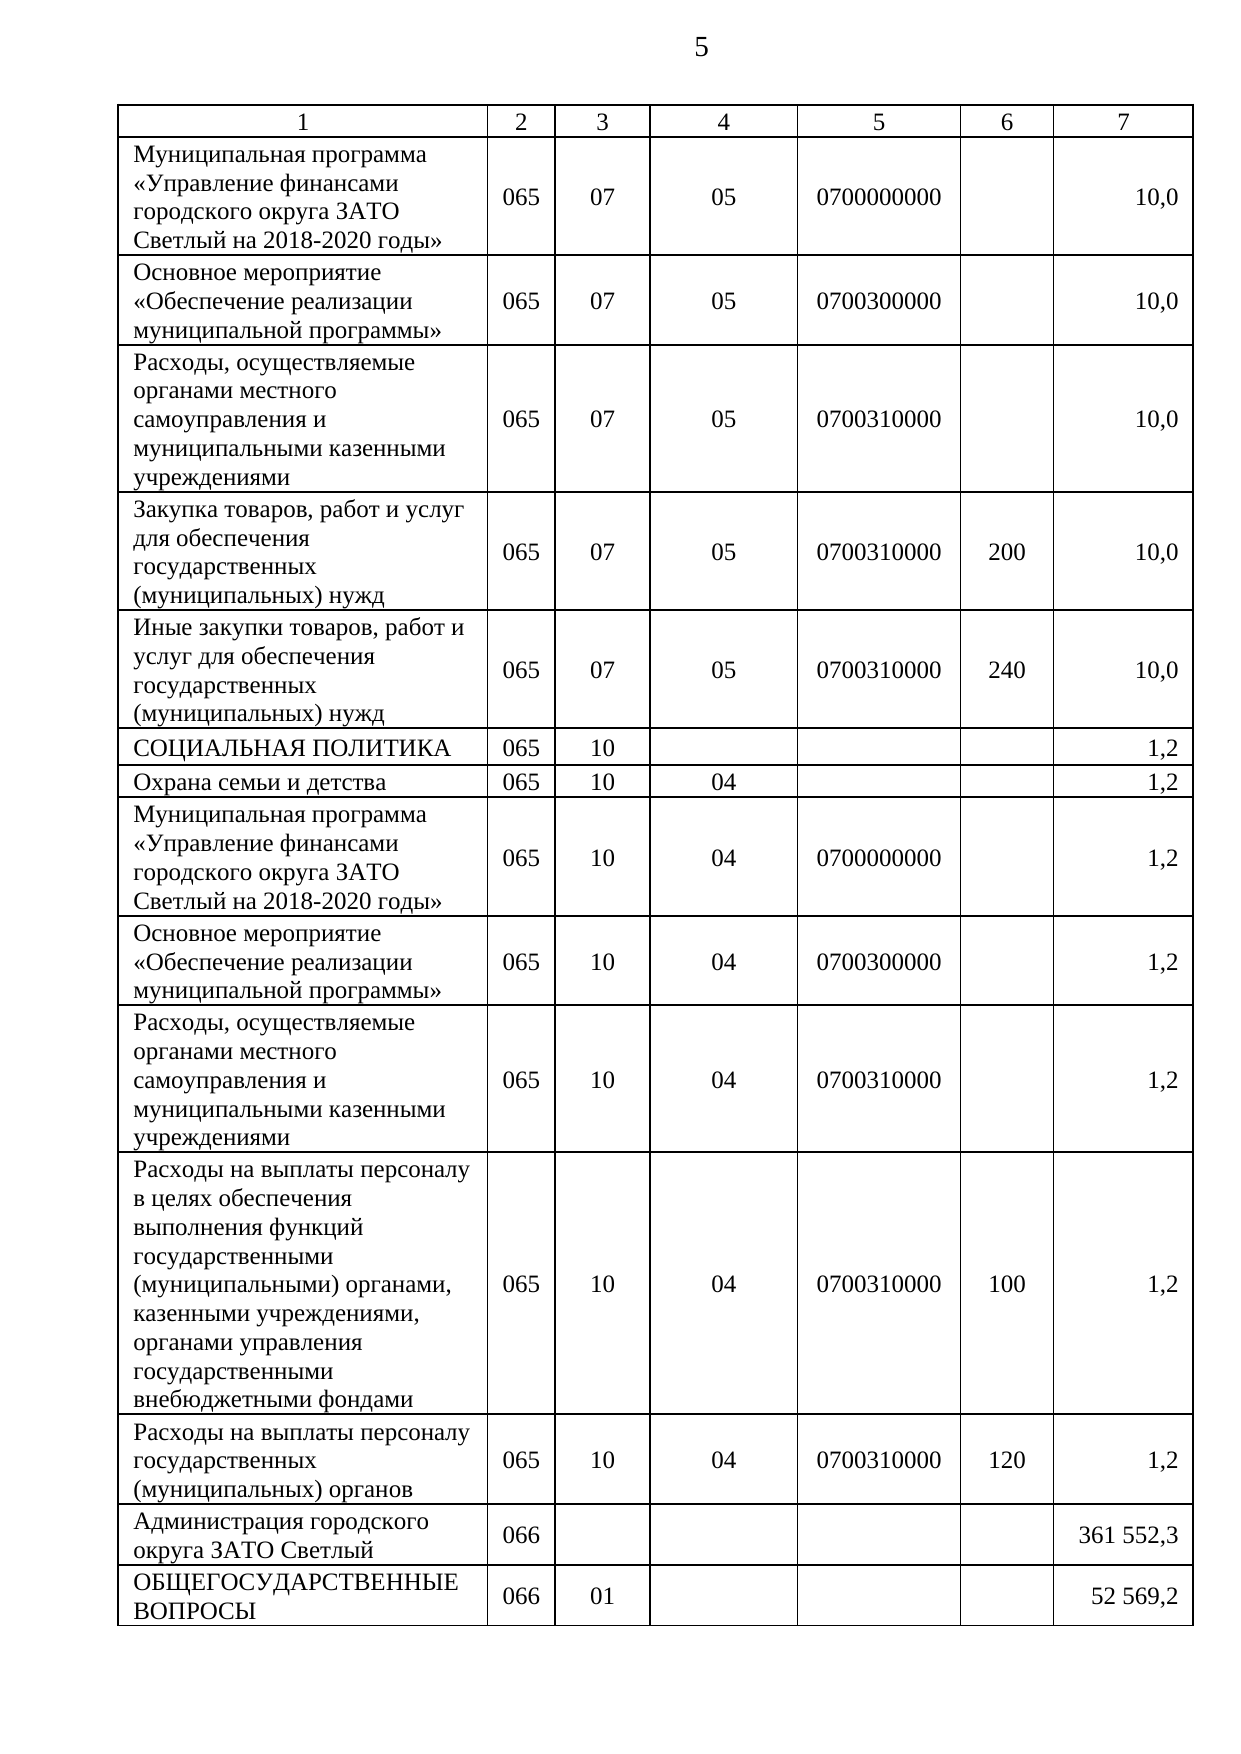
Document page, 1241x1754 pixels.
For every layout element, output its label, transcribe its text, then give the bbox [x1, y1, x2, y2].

table_cell 6 [961, 106, 1053, 136]
table_cell 10 [556, 766, 649, 796]
table_cell Охрана семьи и детства [119, 766, 487, 796]
table_cell 1 [119, 106, 487, 136]
table_cell 0700310000 [798, 346, 960, 491]
table_cell Иные закупки товаров, работ и услуг для обеспечения государственных (муниципальных) нужд [119, 611, 487, 727]
table_cell [961, 256, 1053, 343]
table_cell 1,2 [1054, 917, 1192, 1004]
table_cell 1,2 [1054, 766, 1192, 796]
table_cell 0700310000 [798, 611, 960, 727]
table_cell 05 [651, 611, 797, 727]
table_cell 0700000000 [798, 798, 960, 914]
table_cell 065 [488, 798, 554, 914]
table_cell 065 [488, 1153, 554, 1413]
table_cell 10 [556, 1006, 649, 1151]
table_cell 52 569,2 [1054, 1566, 1192, 1624]
table_cell 04 [651, 1153, 797, 1413]
table_cell 0700000000 [798, 138, 960, 254]
table_cell 05 [651, 138, 797, 254]
table_cell [961, 1566, 1053, 1624]
table_cell 120 [961, 1415, 1053, 1503]
table_cell [556, 1505, 649, 1564]
table_cell 065 [488, 766, 554, 796]
table_cell 07 [556, 256, 649, 343]
table_cell Расходы на выплаты персоналу государственных (муниципальных) органов [119, 1415, 487, 1503]
table_cell [961, 798, 1053, 914]
table_cell Муниципальная программа «Управление финансами городского округа ЗАТО Светлый на 2018-2020 годы» [119, 798, 487, 914]
table_cell 065 [488, 346, 554, 491]
table_cell Основное мероприятие «Обеспечение реализации муниципальной программы» [119, 256, 487, 343]
table_cell 04 [651, 917, 797, 1004]
table_cell [961, 138, 1053, 254]
table_cell 10 [556, 917, 649, 1004]
table_cell 10,0 [1054, 138, 1192, 254]
table_cell 10 [556, 729, 649, 764]
table_cell 0700310000 [798, 1006, 960, 1151]
table_cell [798, 1566, 960, 1624]
table_cell 05 [651, 346, 797, 491]
table_cell 1,2 [1054, 729, 1192, 764]
table_cell [961, 1006, 1053, 1151]
table_cell [961, 346, 1053, 491]
table_cell 066 [488, 1566, 554, 1624]
table_cell 100 [961, 1153, 1053, 1413]
table_cell 1,2 [1054, 798, 1192, 914]
table_cell Расходы, осуществляемые органами местного самоуправления и муниципальными казенными учреждениями [119, 1006, 487, 1151]
table_cell [651, 729, 797, 764]
table_cell 05 [651, 256, 797, 343]
table_cell 066 [488, 1505, 554, 1564]
table_cell 10 [556, 1153, 649, 1413]
table_cell 065 [488, 729, 554, 764]
table_cell Муниципальная программа «Управление финансами городского округа ЗАТО Светлый на 2018-2020 годы» [119, 138, 487, 254]
table_cell [651, 1505, 797, 1564]
table_cell 065 [488, 138, 554, 254]
table_cell 1,2 [1054, 1006, 1192, 1151]
table_cell 4 [651, 106, 797, 136]
table_cell 10,0 [1054, 611, 1192, 727]
table_cell 3 [556, 106, 649, 136]
table_cell 1,2 [1054, 1153, 1192, 1413]
table_cell ОБЩЕГОСУДАРСТВЕННЫЕ ВОПРОСЫ [119, 1566, 487, 1624]
table_cell Администрация городского округа ЗАТО Светлый [119, 1505, 487, 1564]
table_cell 04 [651, 1415, 797, 1503]
table_cell 0700310000 [798, 493, 960, 609]
table_cell 04 [651, 766, 797, 796]
table_cell 7 [1054, 106, 1192, 136]
table_cell 04 [651, 798, 797, 914]
table_cell [798, 729, 960, 764]
table_cell 2 [488, 106, 554, 136]
table_cell 05 [651, 493, 797, 609]
table_cell 0700300000 [798, 256, 960, 343]
table_cell 10,0 [1054, 346, 1192, 491]
table_cell Основное мероприятие «Обеспечение реализации муниципальной программы» [119, 917, 487, 1004]
table_cell 01 [556, 1566, 649, 1624]
table_cell Расходы на выплаты персоналу в целях обеспечения выполнения функций государственными (муниципальными) органами, казенными учреждениями, органами управления государственными внебюджетными фондами [119, 1153, 487, 1413]
table_cell 10,0 [1054, 493, 1192, 609]
table_cell 07 [556, 346, 649, 491]
table_cell 0700310000 [798, 1153, 960, 1413]
table_cell Закупка товаров, работ и услуг для обеспечения государственных (муниципальных) нужд [119, 493, 487, 609]
table_cell 10,0 [1054, 256, 1192, 343]
table_cell СОЦИАЛЬНАЯ ПОЛИТИКА [119, 729, 487, 764]
table_cell 0700310000 [798, 1415, 960, 1503]
table_cell 065 [488, 917, 554, 1004]
table_cell 065 [488, 256, 554, 343]
table_cell 1,2 [1054, 1415, 1192, 1503]
table_cell 07 [556, 611, 649, 727]
table_cell 065 [488, 493, 554, 609]
table_cell [651, 1566, 797, 1624]
table_cell [961, 729, 1053, 764]
table_cell [961, 766, 1053, 796]
table_cell 07 [556, 493, 649, 609]
table_cell 5 [798, 106, 960, 136]
table_cell [798, 766, 960, 796]
table_cell 10 [556, 798, 649, 914]
table_cell 10 [556, 1415, 649, 1503]
table_cell 0700300000 [798, 917, 960, 1004]
table_cell 240 [961, 611, 1053, 727]
table_cell 065 [488, 1415, 554, 1503]
table_cell 04 [651, 1006, 797, 1151]
table_cell 065 [488, 611, 554, 727]
table_cell 07 [556, 138, 649, 254]
table_cell 065 [488, 1006, 554, 1151]
table_cell [961, 1505, 1053, 1564]
table_cell 361 552,3 [1054, 1505, 1192, 1564]
table_cell Расходы, осуществляемые органами местного самоуправления и муниципальными казенными учреждениями [119, 346, 487, 491]
table_cell [961, 917, 1053, 1004]
table_cell 200 [961, 493, 1053, 609]
table_cell [798, 1505, 960, 1564]
